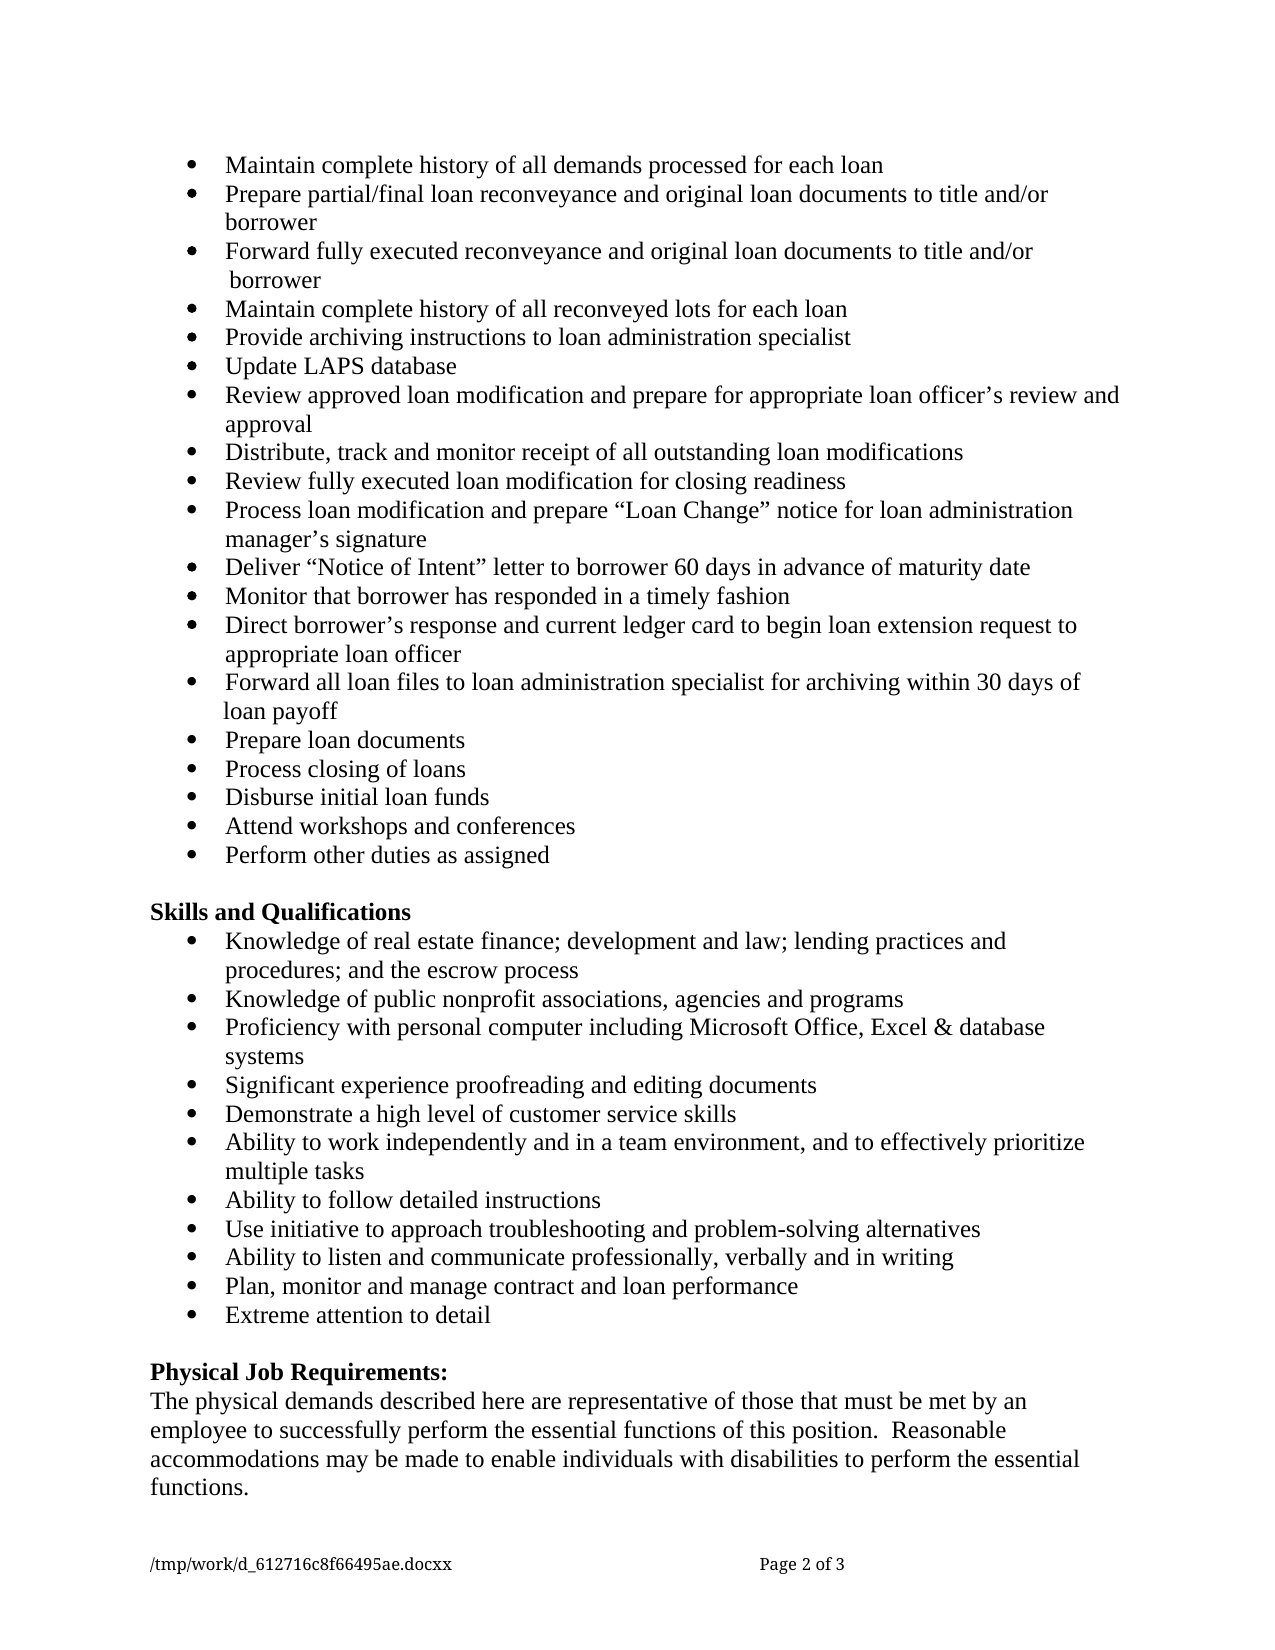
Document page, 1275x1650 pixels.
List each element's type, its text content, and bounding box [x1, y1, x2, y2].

list Review approved loan modification and prepare for appropriate loan officer’s review and [187, 380, 1125, 409]
text borrower [187, 207, 1125, 236]
list Distribute, track and monitor receipt of all outstanding loan modifications [187, 437, 1125, 466]
text appropriate loan officer [187, 639, 1125, 667]
list Maintain complete history of all demands processed for each loan [187, 150, 1125, 179]
list Significant experience proofreading and editing documents [187, 1070, 1125, 1099]
list Plan, monitor and manage contract and loan performance [187, 1271, 1125, 1300]
list Ability to listen and communicate professionally, verbally and in writing [187, 1242, 1125, 1271]
list Forward fully executed reconveyance and original loan documents to title and/or [187, 236, 1125, 265]
text Physical Job Requirements: [150, 1357, 1125, 1386]
list Attend workshops and conferences [187, 811, 1125, 840]
list Proficiency with personal computer including Microsoft Office, Excel & database systems [187, 1012, 1125, 1070]
text Skills and Qualifications [150, 897, 1125, 926]
list Forward all loan files to loan administration specialist for archiving within 30 days of [187, 667, 1125, 696]
list Knowledge of real estate finance; development and law; lending practices and procedures; and the escrow process [187, 926, 1125, 984]
text approval [187, 409, 1125, 437]
list Knowledge of public nonprofit associations, agencies and programs [187, 984, 1125, 1012]
list Review fully executed loan modification for closing readiness [187, 466, 1125, 495]
list Ability to work independently and in a team environment, and to effectively prioritize multiple tasks [187, 1127, 1125, 1185]
list Monitor that borrower has responded in a timely fashion [187, 581, 1125, 610]
list Process loan modification and prepare “Loan Change” notice for loan administration [187, 495, 1125, 524]
list Demonstrate a high level of customer service skills [187, 1099, 1125, 1127]
list Disburse initial loan funds [187, 782, 1125, 811]
list Process closing of loans [187, 754, 1125, 782]
list Perform other duties as assigned [187, 840, 1125, 869]
list Prepare loan documents [187, 725, 1125, 754]
list Provide archiving instructions to loan administration specialist [187, 322, 1125, 351]
text manager’s signature [187, 524, 1125, 552]
list Ability to follow detailed instructions [187, 1185, 1125, 1214]
list Maintain complete history of all reconveyed lots for each loan [187, 294, 1125, 322]
list Direct borrower’s response and current ledger card to begin loan extension request to [187, 610, 1125, 639]
text loan payoff [187, 696, 1125, 725]
text borrower [187, 265, 1125, 294]
list Update LAPS database [187, 351, 1125, 380]
list Prepare partial/final loan reconveyance and original loan documents to title and/or [187, 179, 1125, 207]
list Deliver “Notice of Intent” letter to borrower 60 days in advance of maturity date [187, 552, 1125, 581]
list Extreme attention to detail [187, 1300, 1125, 1329]
text The physical demands described here are representative of those that must be met by an employee to successfully perform the essential functions of this position. Reasonable accommodations may be made to enable individuals with disabilities to perform the essential functions. [150, 1386, 1125, 1501]
list Use initiative to approach troubleshooting and problem-solving alternatives [187, 1214, 1125, 1242]
